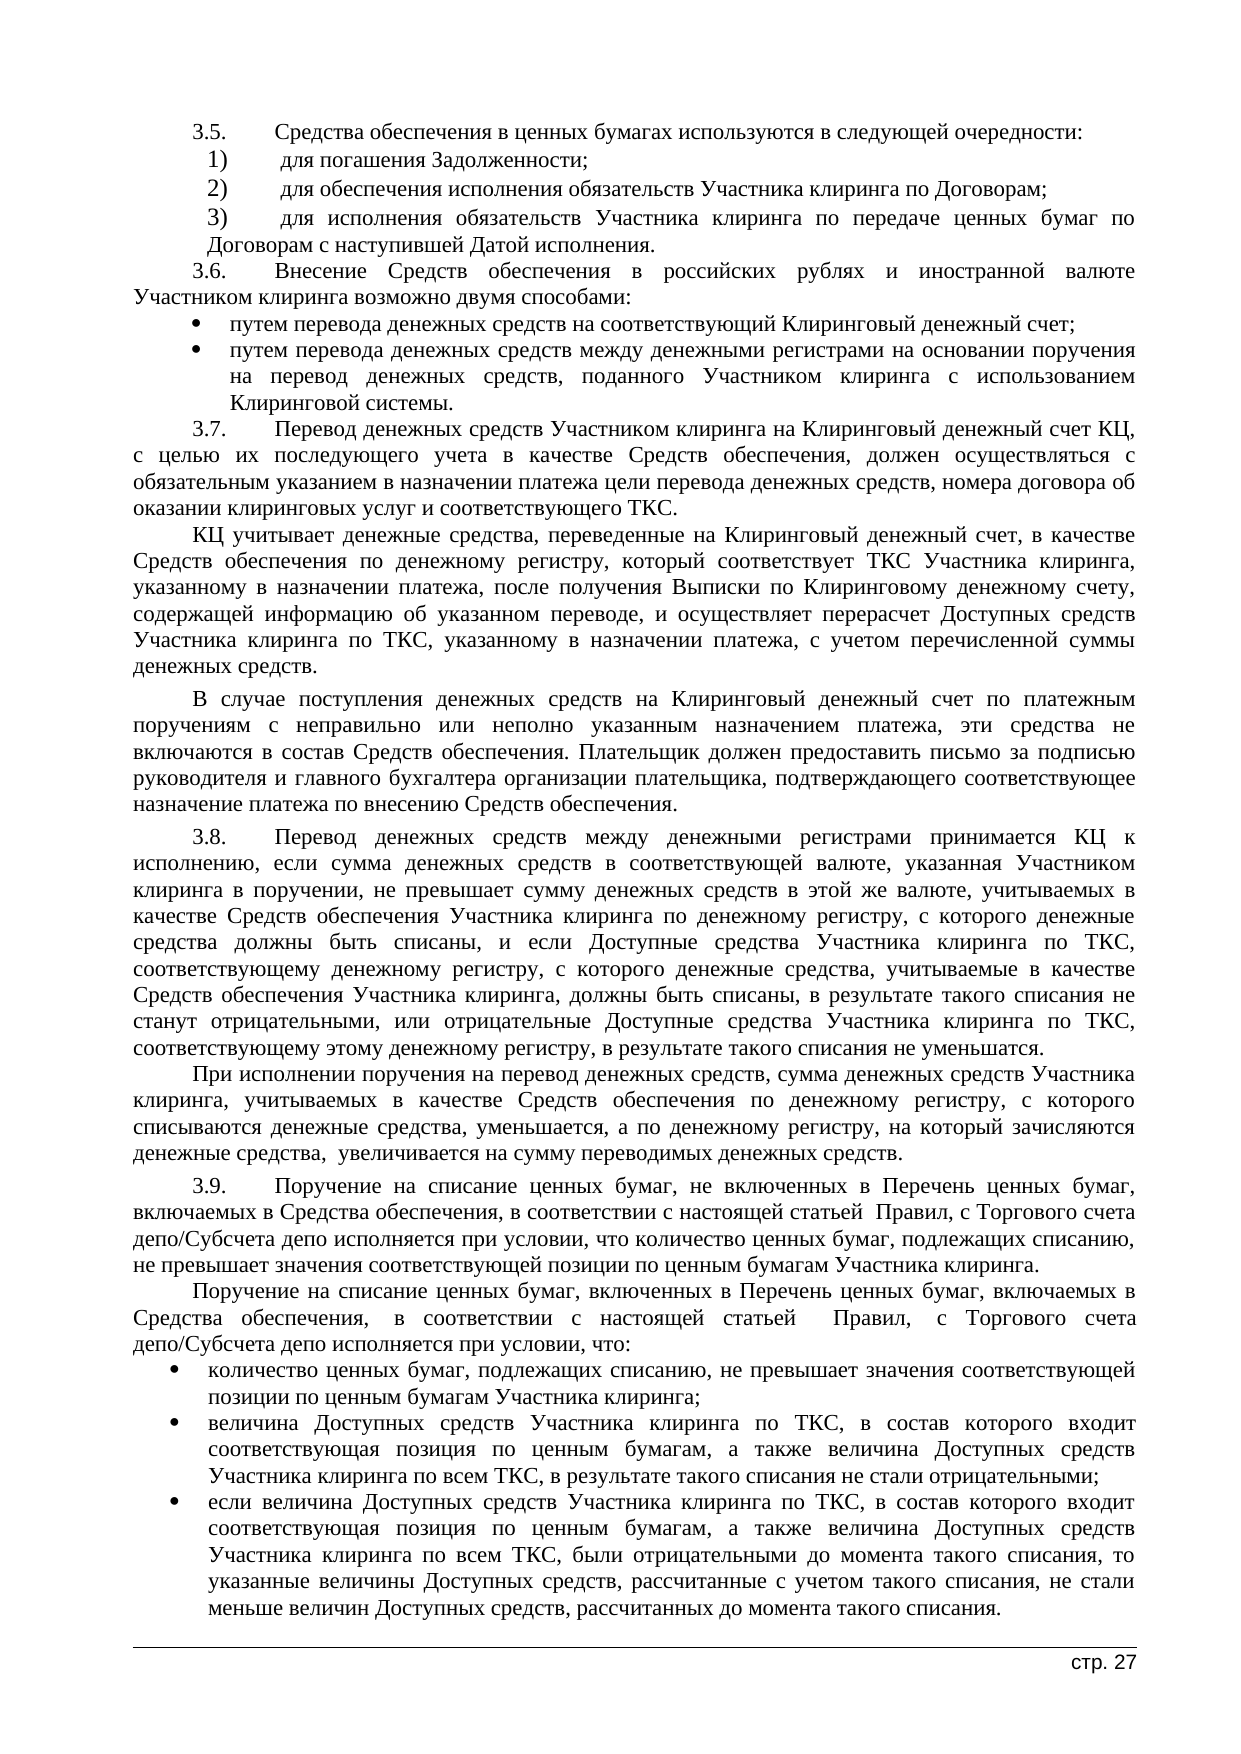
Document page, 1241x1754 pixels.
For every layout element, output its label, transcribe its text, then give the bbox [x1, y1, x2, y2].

text путем перевода денежных средств на соответствующий Клиринговый денежный счет; [192, 310, 1137, 336]
text Поручение на списание ценных бумаг, не включенных в Перечень ценных бумаг, включаемых в Средства обеспечения, в соответствии с настоящей статьей Правил, с Торгового счета депо/Субсчета депо исполняется при условии, что количество ценных бумаг, подлежащих списанию, не превышает значения соответствующей позиции по ценным бумагам Участника клиринга. [133, 1172, 1137, 1277]
list величина Доступных средств Участника клиринга по ТКС, в состав которого входит соответствующая позиция по ценным бумагам, а также величина Доступных средств Участника клиринга по всем ТКС, в результате такого списания не стали отрицательными; [170, 1409, 1137, 1488]
list для обеспечения исполнения обязательств Участника клиринга по Договорам; [207, 173, 1137, 202]
text Средства обеспечения в ценных бумагах используются в следующей очередности: [133, 118, 1137, 144]
list Поручение на списание ценных бумаг, включенных в Перечень ценных бумаг, включаемых в Средства обеспечения, в соответствии с настоящей статьей Правил, с Торгового счета депо/Субсчета депо исполняется при условии, что: [133, 1277, 1137, 1356]
list КЦ учитывает денежные средства, переведенные на Клиринговый денежный счет, в качестве Средств обеспечения по денежному регистру, который соответствует ТКС Участника клиринга, указанному в назначении платежа, после получения Выписки по Клиринговому денежному счету, содержащей информацию об указанном переводе, и осуществляет перерасчет Доступных средств Участника клиринга по ТКС, указанному в назначении платежа, с учетом перечисленной суммы денежных средств. [133, 521, 1137, 679]
text Внесение Средств обеспечения в российских рублях и иностранной валюте Участником клиринга возможно двумя способами: [133, 257, 1137, 310]
text Перевод денежных средств Участником клиринга на Клиринговый денежный счет КЦ, с целью их последующего учета в качестве Средств обеспечения, должен осуществляться с обязательным указанием в назначении платежа цели перевода денежных средств, номера договора об оказании клиринговых услуг и соответствующего ТКС. [133, 415, 1137, 521]
list количество ценных бумаг, подлежащих списанию, не превышает значения соответствующей позиции по ценным бумагам Участника клиринга; [170, 1356, 1137, 1409]
text Перевод денежных средств между денежными регистрами принимается КЦ к исполнению, если сумма денежных средств в соответствующей валюте, указанная Участником клиринга в поручении, не превышает сумму денежных средств в этой же валюте, учитываемых в качестве Средств обеспечения Участника клиринга по денежному регистру, с которого денежные средства должны быть списаны, и если Доступные средства Участника клиринга по ТКС, соответствующему денежному регистру, с которого денежные средства, учитываемые в качестве Средств обеспечения Участника клиринга, должны быть списаны, в результате такого списания не станут отрицательными, или отрицательные Доступные средства Участника клиринга по ТКС, соответствующему этому денежному регистру, в результате такого списания не уменьшатся. [133, 823, 1137, 1060]
list В случае поступления денежных средств на Клиринговый денежный счет по платежным поручениям с неправильно или неполно указанным назначением платежа, эти средства не включаются в состав Средств обеспечения. Плательщик должен предоставить письмо за подписью руководителя и главного бухгалтера организации плательщика, подтверждающего соответствующее назначение платежа по внесению Средств обеспечения. [133, 685, 1137, 817]
text путем перевода денежных средств между денежными регистрами на основании поручения на перевод денежных средств, поданного Участником клиринга с использованием Клиринговой системы. [192, 336, 1137, 415]
list При исполнении поручения на перевод денежных средств, сумма денежных средств Участника клиринга, учитываемых в качестве Средств обеспечения по денежному регистру, с которого списываются денежные средства, уменьшается, а по денежному регистру, на который зачисляются денежные средства, увеличивается на сумму переводимых денежных средств. [133, 1060, 1137, 1166]
list если величина Доступных средств Участника клиринга по ТКС, в состав которого входит соответствующая позиция по ценным бумагам, а также величина Доступных средств Участника клиринга по всем ТКС, были отрицательными до момента такого списания, то указанные величины Доступных средств, рассчитанные с учетом такого списания, не стали меньше величин Доступных средств, рассчитанных до момента такого списания. [170, 1488, 1137, 1620]
list для погашения Задолженности; [207, 144, 1137, 173]
text для исполнения обязательств Участника клиринга по передаче ценных бумаг по Договорам с наступившей Датой исполнения. [207, 202, 1137, 257]
